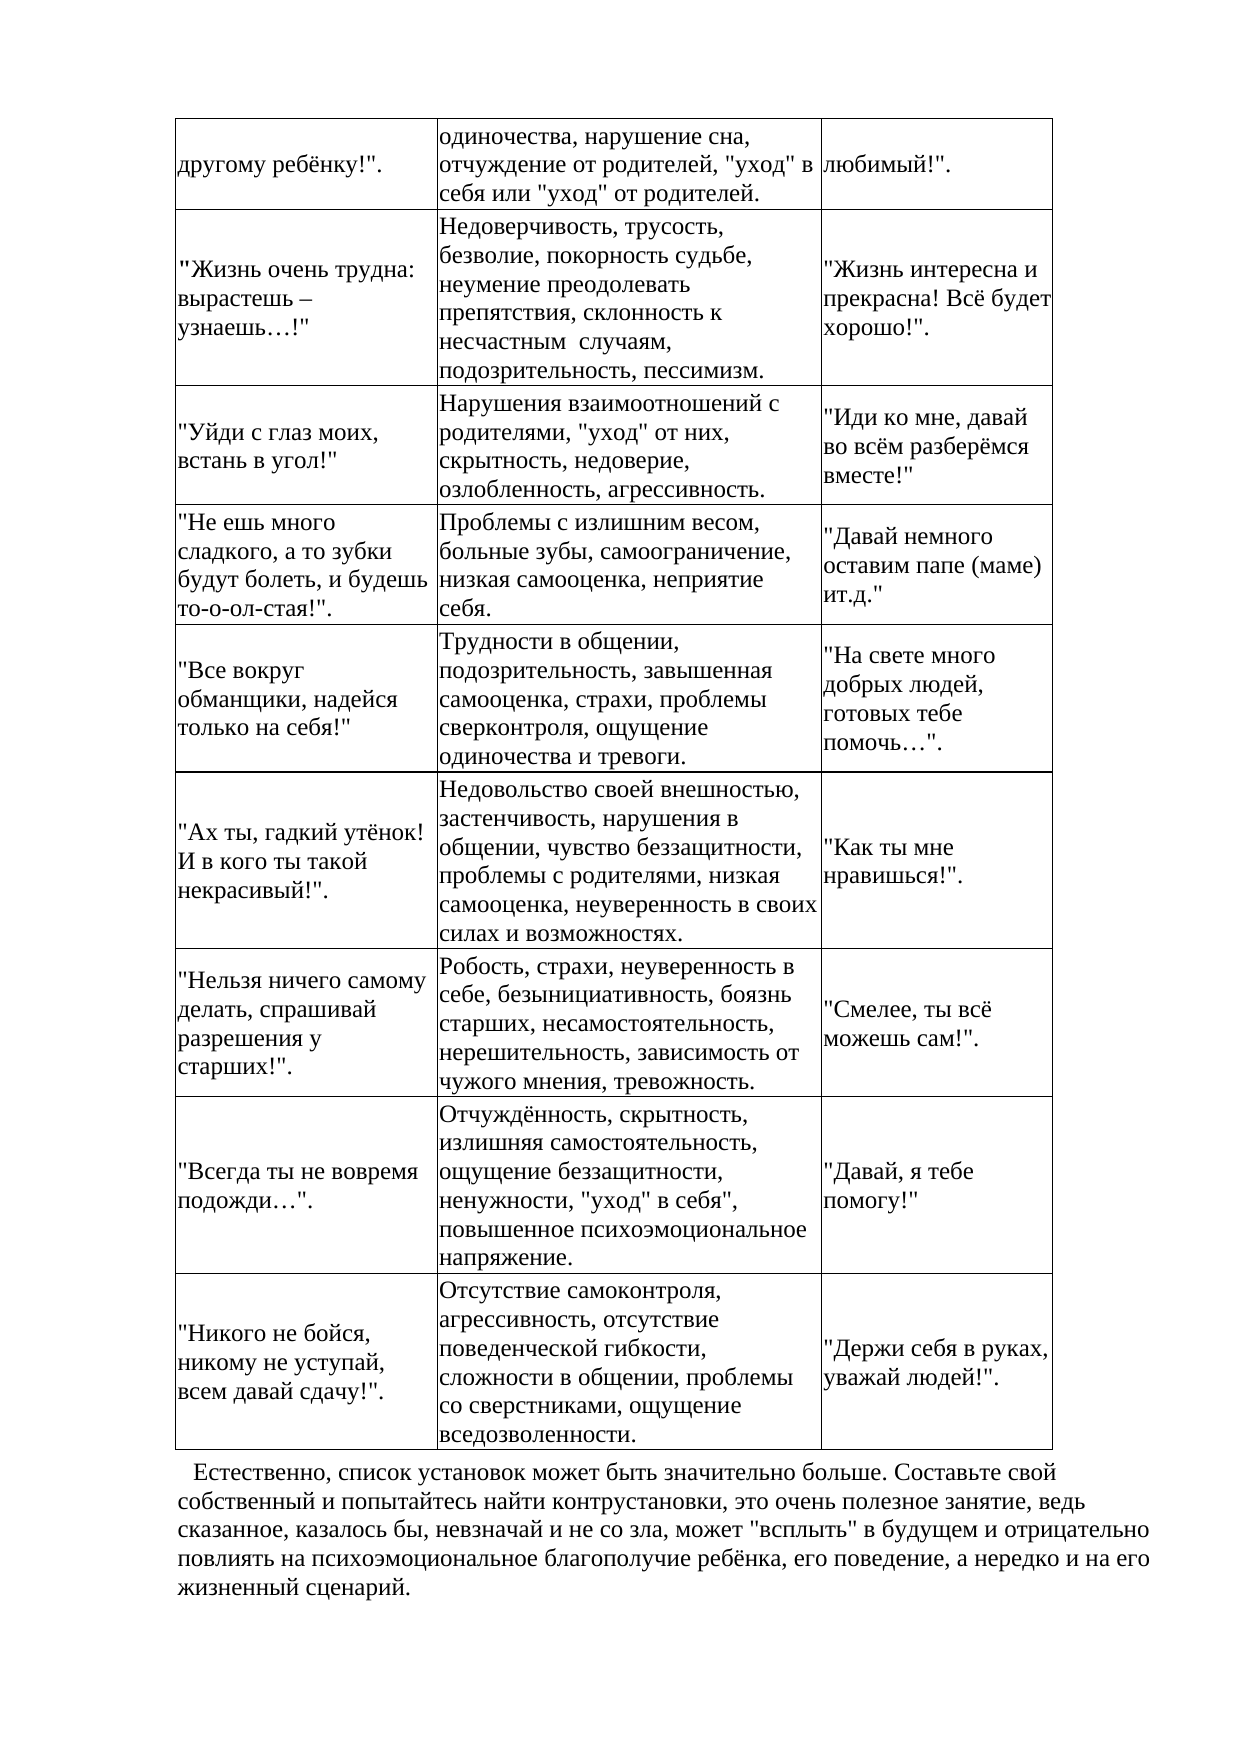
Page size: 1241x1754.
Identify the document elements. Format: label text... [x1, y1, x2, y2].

table_cell Отсутствие самоконтроля, агрессивность, отсутствие поведенческой гибкости, сложности в общении, проблемы со сверстниками, ощущение вседозволенности. [438, 1274, 821, 1449]
table_cell "Все вокруг обманщики, надейся только на себя!" [176, 625, 437, 771]
table_cell Недоверчивость, трусость, безволие, покорность судьбе, неумение преодолевать препятствия, склонность к несчастным случаям, подозрительность, пессимизм. [438, 210, 821, 385]
text Естественно, список установок может быть значительно больше. Составьте свой собственный и попытайтесь найти контрустановки, это очень полезное занятие, ведь сказанное, казалось бы, невзначай и не со зла, может "всплыть" в будущем и отрицательно повлиять на психоэмоциональное благополучие ребёнка, его поведение, а нередко и на его жизненный сценарий. [177, 1457, 1152, 1601]
table_cell "Никого не бойся, никому не уступай, всем давай сдачу!". [176, 1274, 437, 1449]
table_cell "Ах ты, гадкий утёнок! И в кого ты такой некрасивый!". [176, 773, 437, 948]
table_cell "Уйди с глаз моих, встань в угол!" [176, 386, 437, 504]
table_cell "Жизнь интересна и прекрасна! Всё будет хорошо!". [822, 210, 1052, 385]
table_cell Робость, страхи, неуверенность в себе, безынициативность, боязнь старших, несамостоятельность, нерешительность, зависимость от чужого мнения, тревожность. [438, 949, 821, 1096]
table_cell "На свете много добрых людей, готовых тебе помочь…". [822, 625, 1052, 771]
table_cell Проблемы с излишним весом, больные зубы, самоограничение, низкая самооценка, неприятие себя. [438, 505, 821, 623]
table_cell "Нельзя ничего самому делать, спрашивай разрешения у старших!". [176, 949, 437, 1096]
table_cell Недовольство своей внешностью, застенчивость, нарушения в общении, чувство беззащитности, проблемы с родителями, низкая самооценка, неуверенность в своих силах и возможностях. [438, 773, 821, 948]
table_cell "Держи себя в руках, уважай людей!". [822, 1274, 1052, 1449]
table_cell "Смелее, ты всё можешь сам!". [822, 949, 1052, 1096]
table_cell "Давай немного оставим папе (маме) ит.д." [822, 505, 1052, 623]
table_cell "Не ешь много сладкого, а то зубки будут болеть, и будешь то-о-ол-стая!". [176, 505, 437, 623]
table_cell Нарушения взаимоотношений с родителями, "уход" от них, скрытность, недоверие, озлобленность, агрессивность. [438, 386, 821, 504]
table_cell "Как ты мне нравишься!". [822, 773, 1052, 948]
table_cell Отчуждённость, скрытность, излишняя самостоятельность, ощущение беззащитности, ненужности, "уход" в себя", повышенное психоэмоциональное напряжение. [438, 1097, 821, 1273]
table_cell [822, 119, 1052, 208]
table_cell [176, 119, 437, 208]
table_cell "Давай, я тебе помогу!" [822, 1097, 1052, 1273]
table_cell "Иди ко мне, давай во всём разберёмся вместе!" [822, 386, 1052, 504]
table_cell "Жизнь очень трудна: вырастешь – узнаешь…!" [176, 210, 437, 385]
table_cell "Всегда ты не вовремя подожди…". [176, 1097, 437, 1273]
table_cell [438, 119, 821, 208]
table_cell Трудности в общении, подозрительность, завышенная самооценка, страхи, проблемы сверконтроля, ощущение одиночества и тревоги. [438, 625, 821, 771]
